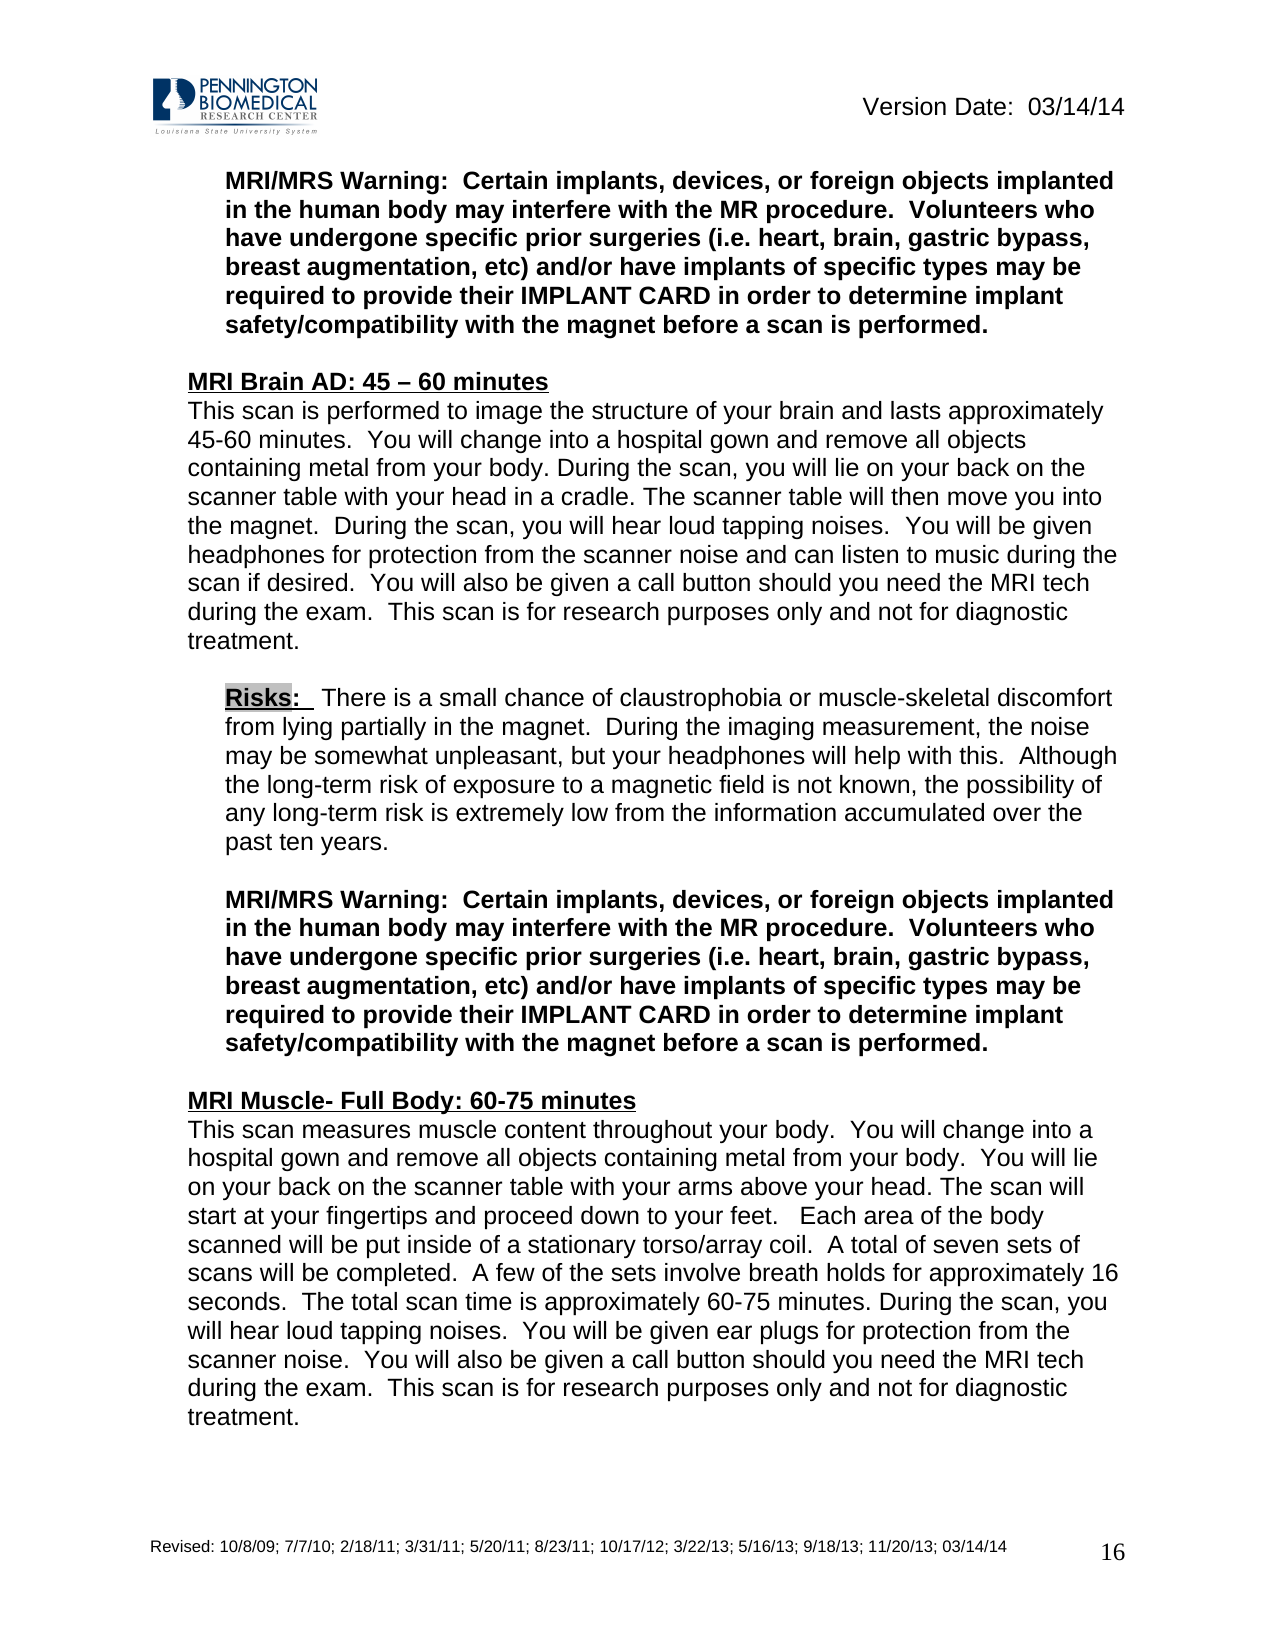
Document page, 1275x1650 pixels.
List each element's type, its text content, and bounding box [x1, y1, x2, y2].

text This scan measures muscle content throughout your body. You will change into a hospital gown and remove all objects containing metal from your body. You will lie on your back on the scanner table with your arms above your head. The scan will start at your fingertips and proceed down to your feet. Each area of the body scanned will be put inside of a stationary torso/array coil. A total of seven sets of scans will be completed. A few of the sets involve breath holds for approximately 16 seconds. The total scan time is approximately 60-75 minutes. During the scan, you will hear loud tapping noises. You will be given ear plugs for protection from the scanner noise. You will also be given a call button should you need the MRI tech during the exam. This scan is for research purposes only and not for diagnostic treatment. [187, 1114, 1125, 1431]
picture [150, 75, 321, 137]
text This scan is performed to image the structure of your brain and lasts approximately 45-60 minutes. You will change into a hospital gown and remove all objects containing metal from your body. During the scan, you will lie on your back on the scanner table with your head in a cradle. The scanner table will then move you into the magnet. During the scan, you will hear loud tapping noises. You will be given headphones for protection from the scanner noise and can listen to music during the scan if desired. You will also be given a call button should you need the MRI tech during the exam. This scan is for research purposes only and not for diagnostic treatment. [187, 396, 1125, 654]
text MRI Muscle- Full Body: 60-75 minutes [159, 1086, 1125, 1114]
text MRI/MRS Warning: Certain implants, devices, or foreign objects implanted in the human body may interfere with the MR procedure. Volunteers who have undergone specific prior surgeries (i.e. heart, brain, gastric bypass, breast augmentation, etc) and/or have implants of specific types may be required to provide their IMPLANT CARD in order to determine implant safety/compatibility with the magnet before a scan is performed. [225, 884, 1125, 1057]
text Risks: There is a small chance of claustrophobia or muscle-skeletal discomfort from lying partially in the magnet. During the imaging measurement, the noise may be somewhat unpleasant, but your headphones will help with this. Although the long-term risk of exposure to a magnetic field is not known, the possibility of any long-term risk is extremely low from the information accumulated over the past ten years. [225, 683, 1125, 856]
text MRI Brain AD: 45 – 60 minutes [159, 367, 1125, 396]
text MRI/MRS Warning: Certain implants, devices, or foreign objects implanted in the human body may interfere with the MR procedure. Volunteers who have undergone specific prior surgeries (i.e. heart, brain, gastric bypass, breast augmentation, etc) and/or have implants of specific types may be required to provide their IMPLANT CARD in order to determine implant safety/compatibility with the magnet before a scan is performed. [225, 166, 1125, 338]
